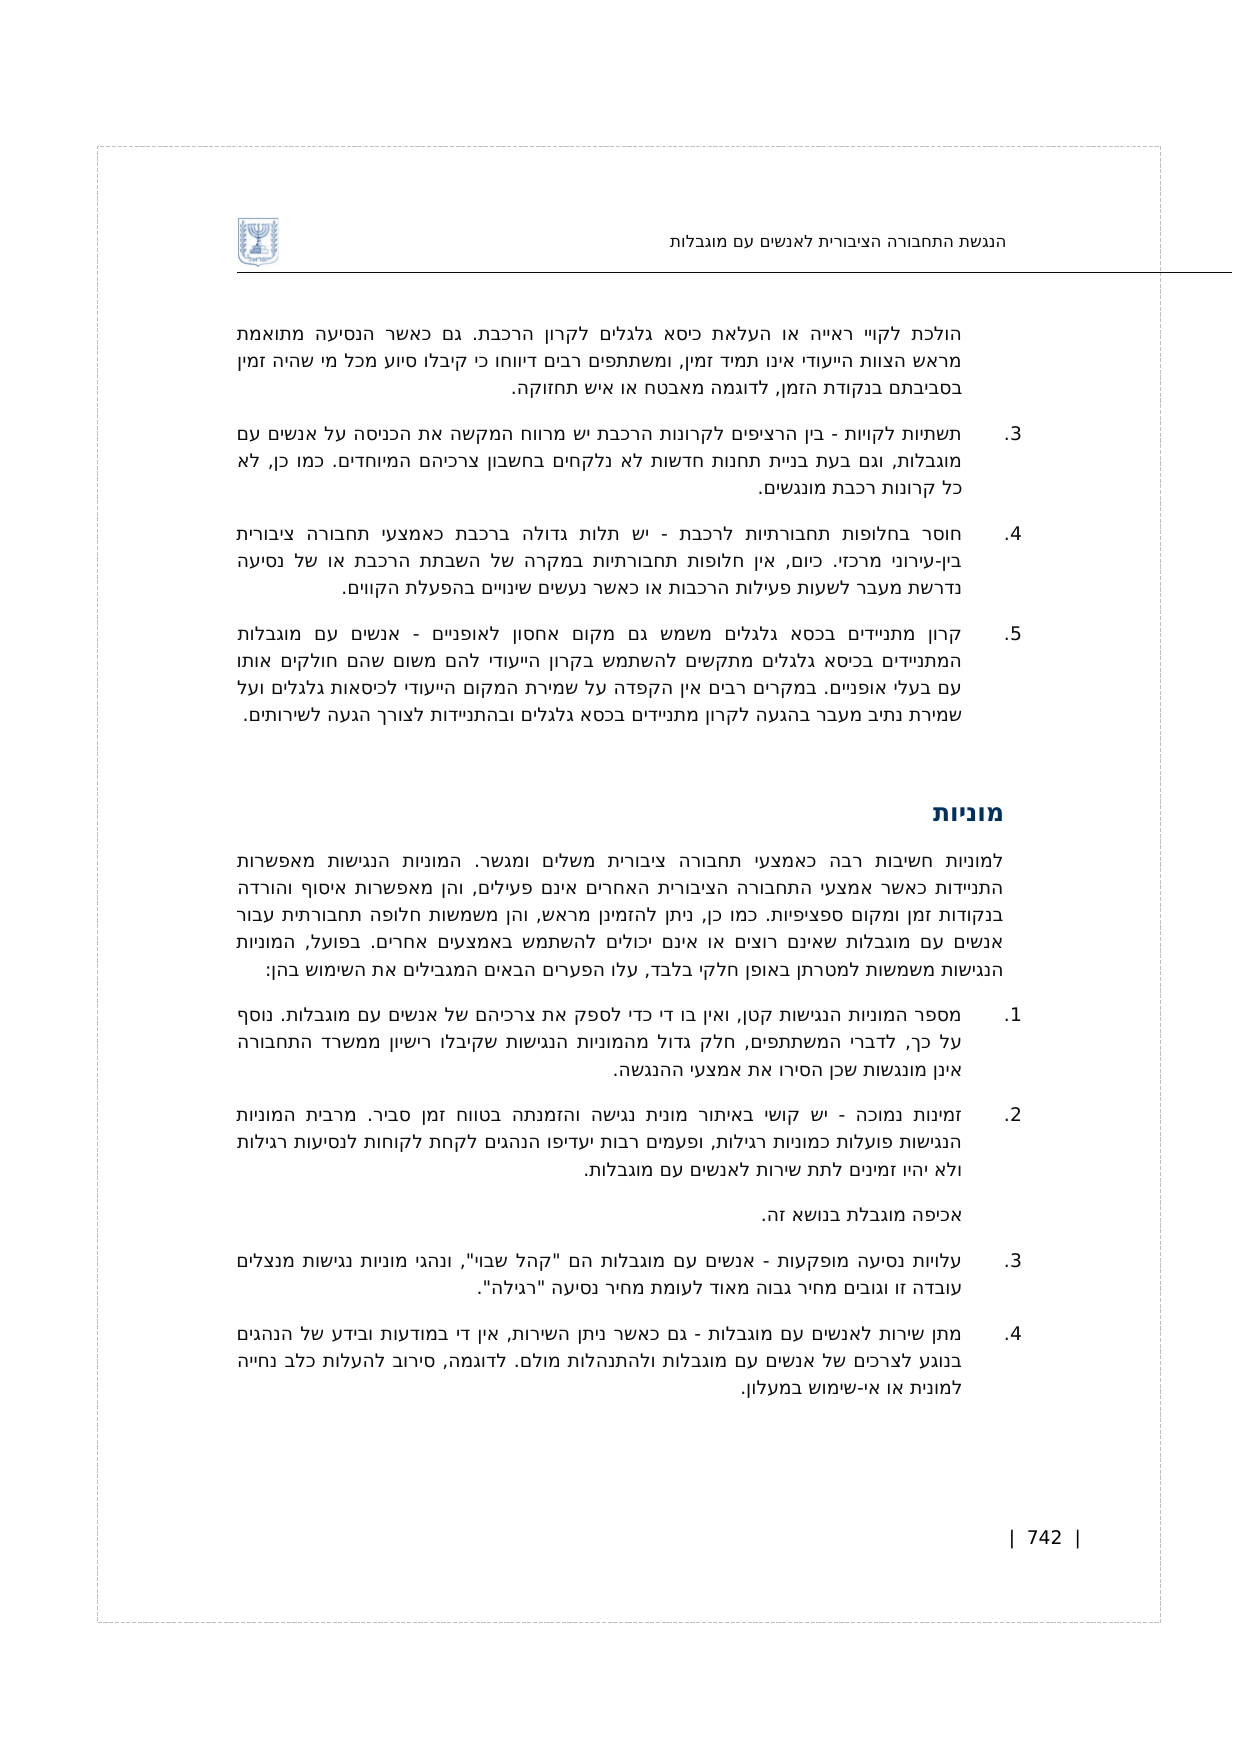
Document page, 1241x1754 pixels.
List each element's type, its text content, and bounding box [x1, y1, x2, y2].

text אכיפה מוגבלת בנושא זה. [236, 1200, 963, 1227]
list מספר המוניות הנגישות קטן, ואין בו די כדי לספק את צרכיהם של אנשים עם מוגבלות. נוסף על כך, לדברי המשתתפים, חלק גדול מהמוניות הנגישות שקיבלו רישיון ממשרד התחבורה אינן מונגשות שכן הסירו את אמצעי ההנגשה. [236, 1000, 1004, 1081]
text עלויות נסיעה מופקעות - אנשים עם מוגבלות הם "קהל שבוי", ונהגי מוניות נגישות מנצלים עובדה זו וגובים מחיר גבוה מאוד לעומת מחיר נסיעה "רגילה". [236, 1246, 1004, 1300]
text חוסר בחלופות תחבורתיות לרכבת - יש תלות גדולה ברכבת כאמצעי תחבורה ציבורית בין-עירוני מרכזי. כיום, אין חלופות תחבורתיות במקרה של השבתת הרכבת או של נסיעה נדרשת מעבר לשעות פעילות הרכבות או כאשר נעשים שינויים בהפעלת הקווים. [236, 519, 1004, 600]
text למוניות חשיבות רבה כאמצעי תחבורה ציבורית משלים ומגשר. המוניות הנגישות מאפשרות התניידות כאשר אמצעי התחבורה הציבורית האחרים אינם פעילים, והן מאפשרות איסוף והורדה בנקודות זמן ומקום ספציפיות. כמו כן, ניתן להזמינן מראש, והן משמשות חלופה תחבורתית עבור אנשים עם מוגבלות שאינם רוצים או אינם יכולים להשתמש באמצעים אחרים. בפועל, המוניות הנגישות משמשות למטרתן באופן חלקי בלבד, עלו הפערים הבאים המגבילים את השימוש בהן: [236, 846, 1004, 981]
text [236, 319, 1004, 400]
text מוניות [236, 798, 1004, 827]
text מתן שירות לאנשים עם מוגבלות - גם כאשר ניתן השירות, אין די במודעות ובידע של הנהגים בנוגע לצרכים של אנשים עם מוגבלות ולהתנהלות מולם. לדוגמה, סירוב להעלות כלב נחייה למונית או אי-שימוש במעלון. [236, 1319, 1004, 1400]
text תשתיות לקויות - בין הרציפים לקרונות הרכבת יש מרווח המקשה את הכניסה על אנשים עם מוגבלות, וגם בעת בניית תחנות חדשות לא נלקחים בחשבון צרכיהם המיוחדים. כמו כן, לא כל קרונות רכבת מונגשים. [236, 419, 1004, 500]
text זמינות נמוכה - יש קושי באיתור מונית נגישה והזמנתה בטווח זמן סביר. מרבית המוניות הנגישות פועלות כמוניות רגילות, ופעמים רבות יעדיפו הנהגים לקחת לקוחות לנסיעות רגילות ולא יהיו זמינים לתת שירות לאנשים עם מוגבלות. [236, 1100, 1004, 1181]
text קרון מתניידים בכסא גלגלים משמש גם מקום אחסון לאופניים - אנשים עם מוגבלות המתניידים בכיסא גלגלים מתקשים להשתמש בקרון הייעודי להם משום שהם חולקים אותו עם בעלי אופניים. במקרים רבים אין הקפדה על שמירת המקום הייעודי לכיסאות גלגלים ועל שמירת נתיב מעבר בהגעה לקרון מתניידים בכסא גלגלים ובהתניידות לצורך הגעה לשירותים. [236, 619, 1004, 727]
